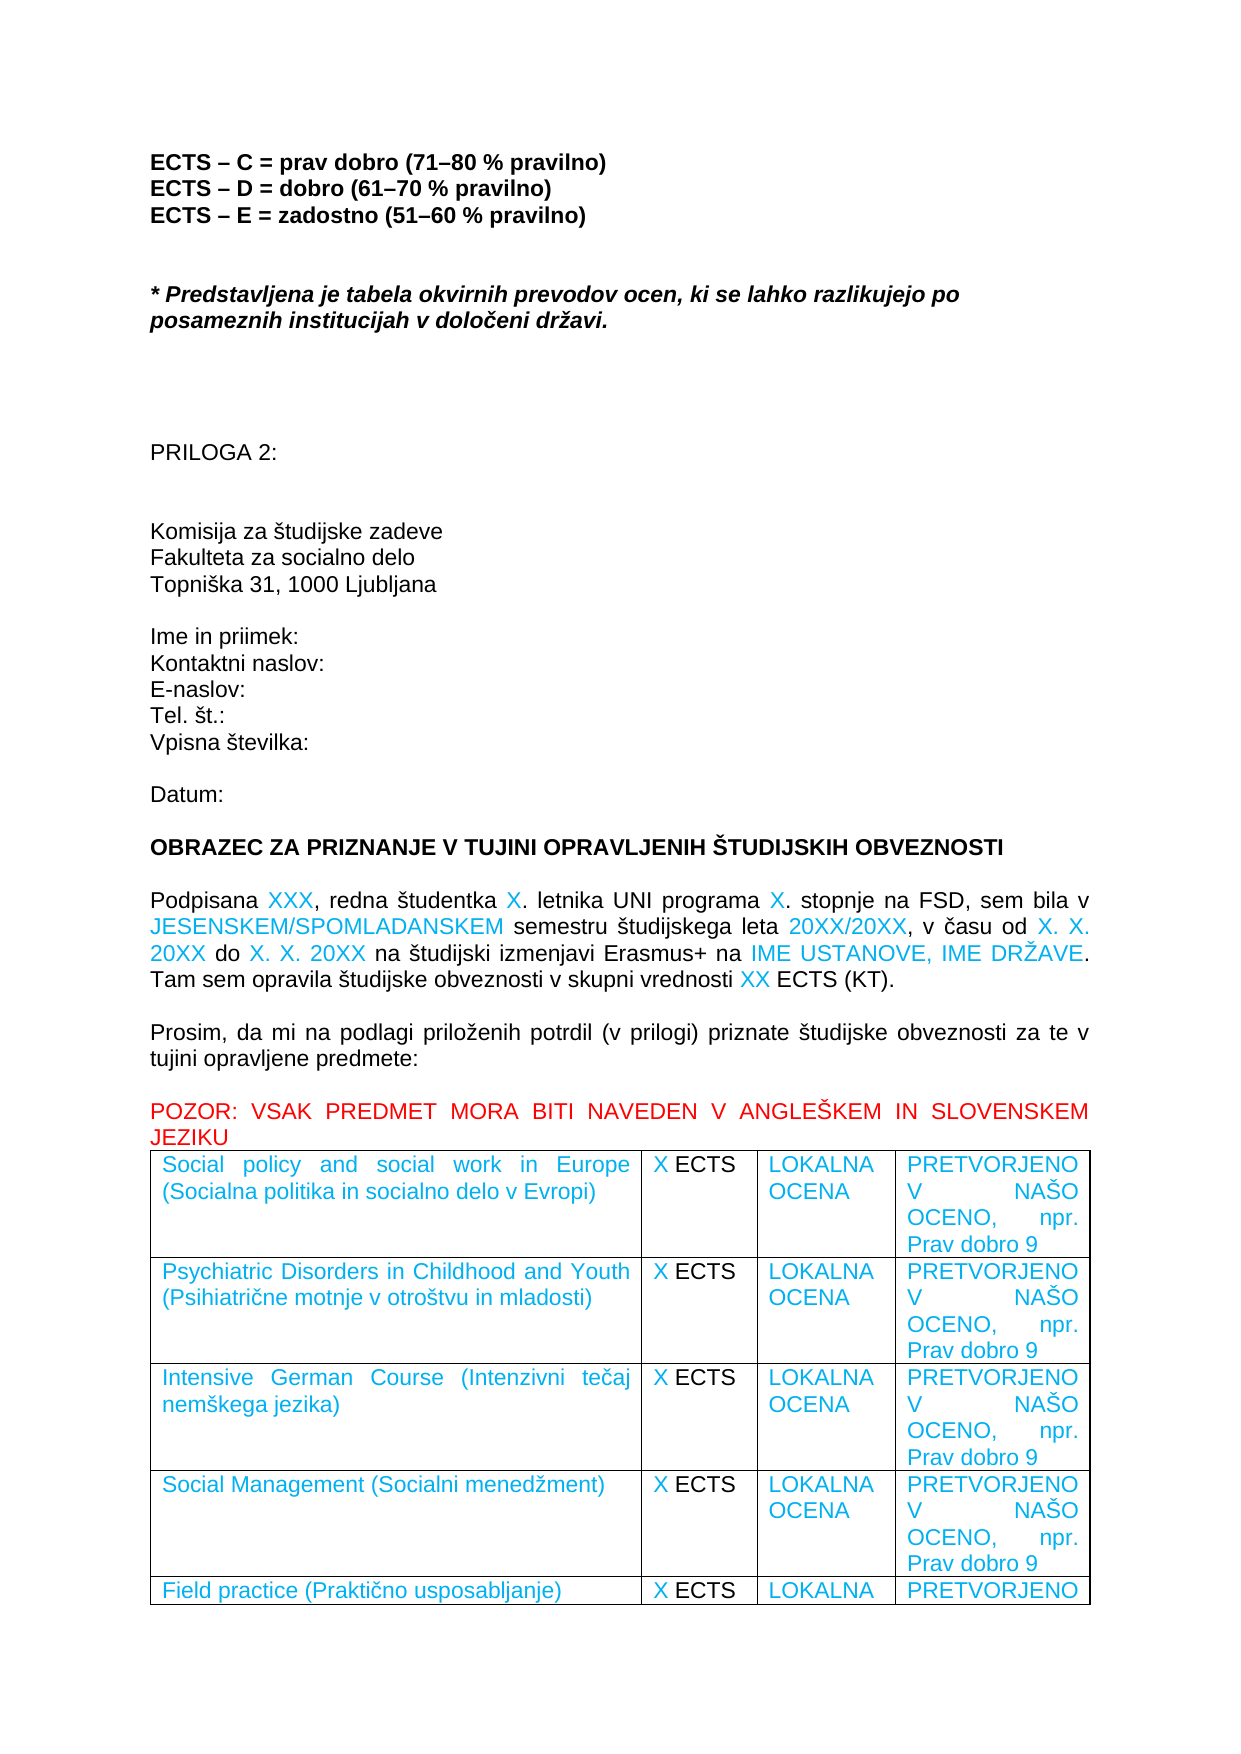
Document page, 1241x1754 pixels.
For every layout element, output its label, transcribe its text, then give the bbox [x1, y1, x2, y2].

text Topniška 31, 1000 Ljubljana [150, 571, 1090, 597]
table_header LOKALNA OCENA [758, 1151, 895, 1257]
table_cell LOKALNA OCENA [758, 1258, 895, 1363]
table_header Social policy and social work in Europe (Socialna politika in socialno delo v Evropi) [151, 1151, 641, 1257]
table_cell LOKALNA OCENA [758, 1471, 895, 1576]
text ECTS – E = zadostno (51–60 % pravilno) [150, 202, 1090, 228]
text E-naslov: [150, 676, 1090, 702]
text OBRAZEC ZA PRIZNANJE V TUJINI OPRAVLJENIH ŠTUDIJSKIH OBVEZNOSTI [150, 834, 1090, 861]
table_cell PRETVORJENO V NAŠO OCENO, npr. Prav dobro 9 [896, 1258, 1089, 1363]
table_cell X ECTS [642, 1258, 757, 1363]
text * Predstavljena je tabela okvirnih prevodov ocen, ki se lahko razlikujejo po posameznih institucijah v določeni državi. [150, 281, 1090, 333]
text Vpisna številka: [150, 729, 1090, 755]
text ECTS – C = prav dobro (71–80 % pravilno) [150, 149, 1090, 175]
text POZOR: VSAK PREDMET MORA BITI NAVEDEN V ANGLEŠKEM IN SLOVENSKEM JEZIKU [150, 1098, 1090, 1150]
table_header PRETVORJENO V NAŠO OCENO, npr. Prav dobro 9 [896, 1151, 1089, 1257]
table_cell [896, 1471, 1089, 1576]
table_cell LOKALNA OCENA [758, 1364, 895, 1470]
text Prosim, da mi na podlagi priloženih potrdil (v prilogi) priznate študijske obveznosti za te v tujini opravljene predmete: [150, 1019, 1090, 1071]
text Podpisana XXX, redna študentka X. letnika UNI programa X. stopnje na FSD, sem bila v JESENSKEM/SPOMLADANSKEM semestru študijskega leta 20XX/20XX, v času od X. X. 20XX do X. X. 20XX na študijski izmenjavi Erasmus+ na IME USTANOVE, IME DRŽAVE. Tam sem opravila študijske obveznosti v skupni vrednosti XX ECTS (KT). [150, 887, 1090, 992]
table_cell X ECTS [642, 1577, 757, 1604]
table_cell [896, 1577, 1089, 1604]
text Datum: [150, 781, 1090, 808]
text Ime in priimek: [150, 623, 1090, 650]
table_cell LOKALNA OCENA [758, 1577, 895, 1604]
text Kontaktni naslov: [150, 650, 1090, 676]
table_cell Psychiatric Disorders in Childhood and Youth (Psihiatrične motnje v otroštvu in mladosti) [151, 1258, 641, 1363]
table_cell PRETVORJENO V NAŠO OCENO, npr. Prav dobro 9 [896, 1364, 1089, 1470]
table_cell X ECTS [642, 1364, 757, 1470]
text PRILOGA 2: [150, 439, 1090, 465]
text ECTS – D = dobro (61–70 % pravilno) [150, 175, 1090, 202]
text Komisija za študijske zadeve [150, 518, 1090, 544]
table_cell X ECTS [642, 1471, 757, 1576]
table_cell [151, 1577, 641, 1604]
text Tel. št.: [150, 702, 1090, 729]
text Fakulteta za socialno delo [150, 544, 1090, 571]
table_cell Social Management (Socialni menedžment) [151, 1471, 641, 1576]
table_header X ECTS [642, 1151, 757, 1257]
table_cell Intensive German Course (Intenzivni tečaj nemškega jezika) [151, 1364, 641, 1470]
